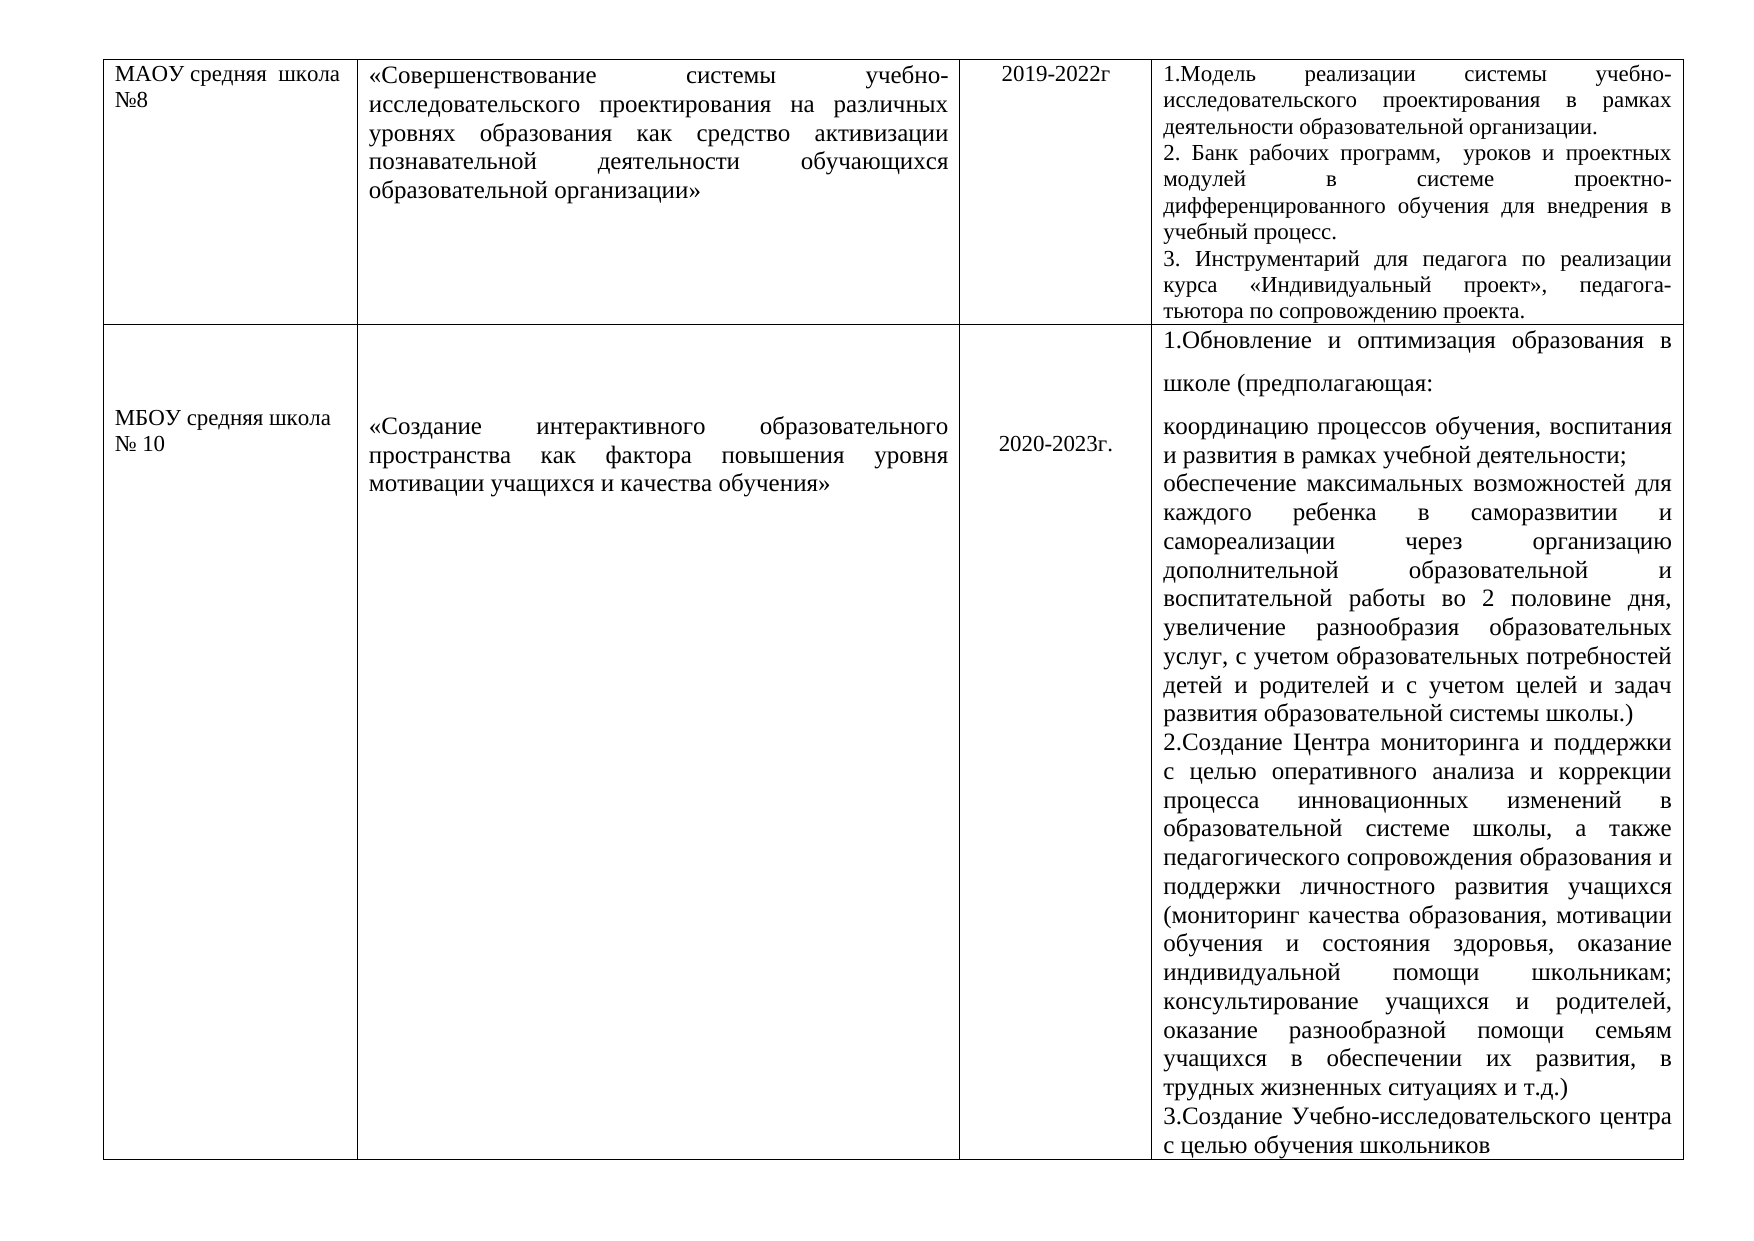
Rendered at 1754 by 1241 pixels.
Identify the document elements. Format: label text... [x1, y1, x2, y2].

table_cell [1152, 325, 1683, 1158]
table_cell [358, 325, 959, 1158]
table_cell 2020-2023г. [960, 325, 1151, 1158]
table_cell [104, 60, 357, 324]
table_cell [104, 325, 357, 1158]
table_cell 2019-2022г [960, 60, 1151, 324]
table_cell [358, 60, 959, 324]
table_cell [1152, 60, 1683, 324]
